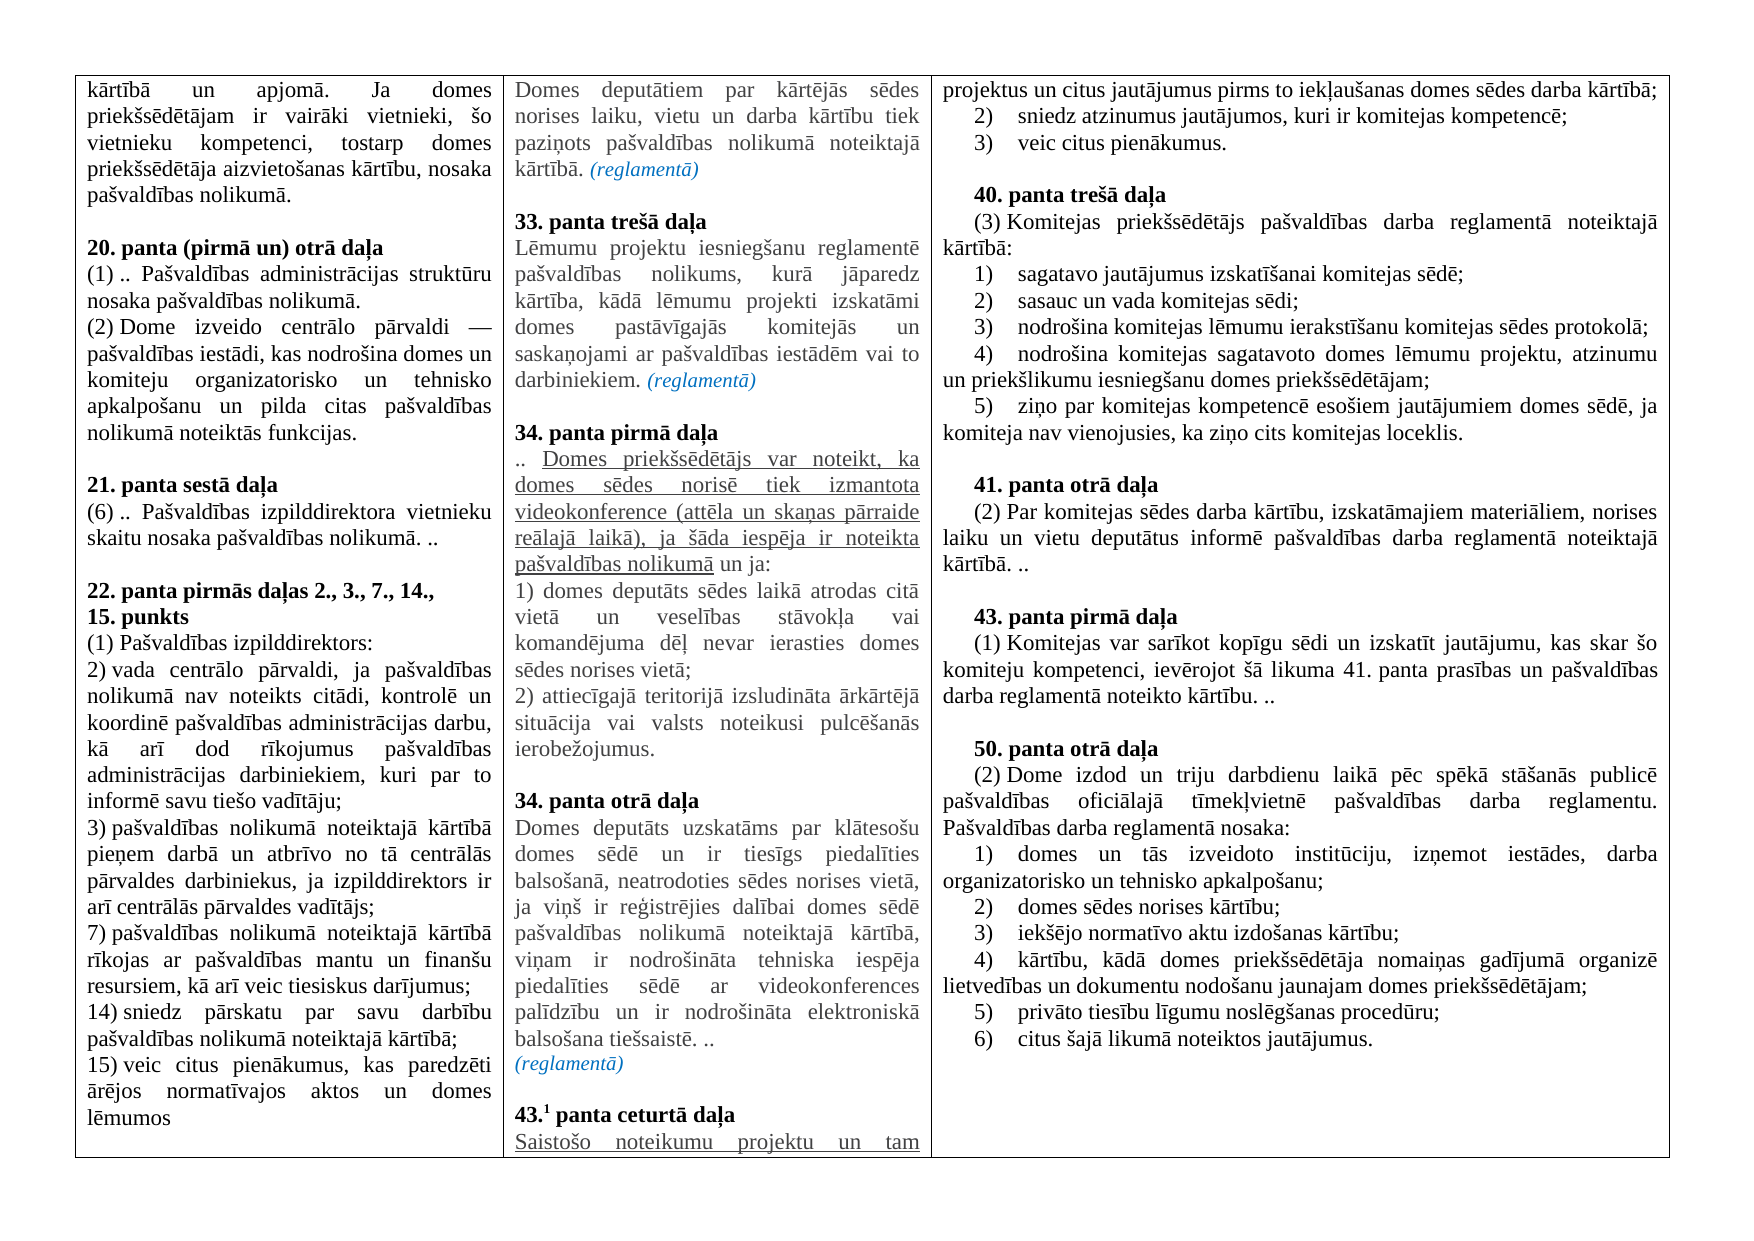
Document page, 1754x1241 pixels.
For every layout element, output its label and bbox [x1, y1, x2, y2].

table_cell [504, 76, 931, 1157]
table_cell [76, 76, 503, 1157]
table_cell [932, 76, 1669, 1157]
